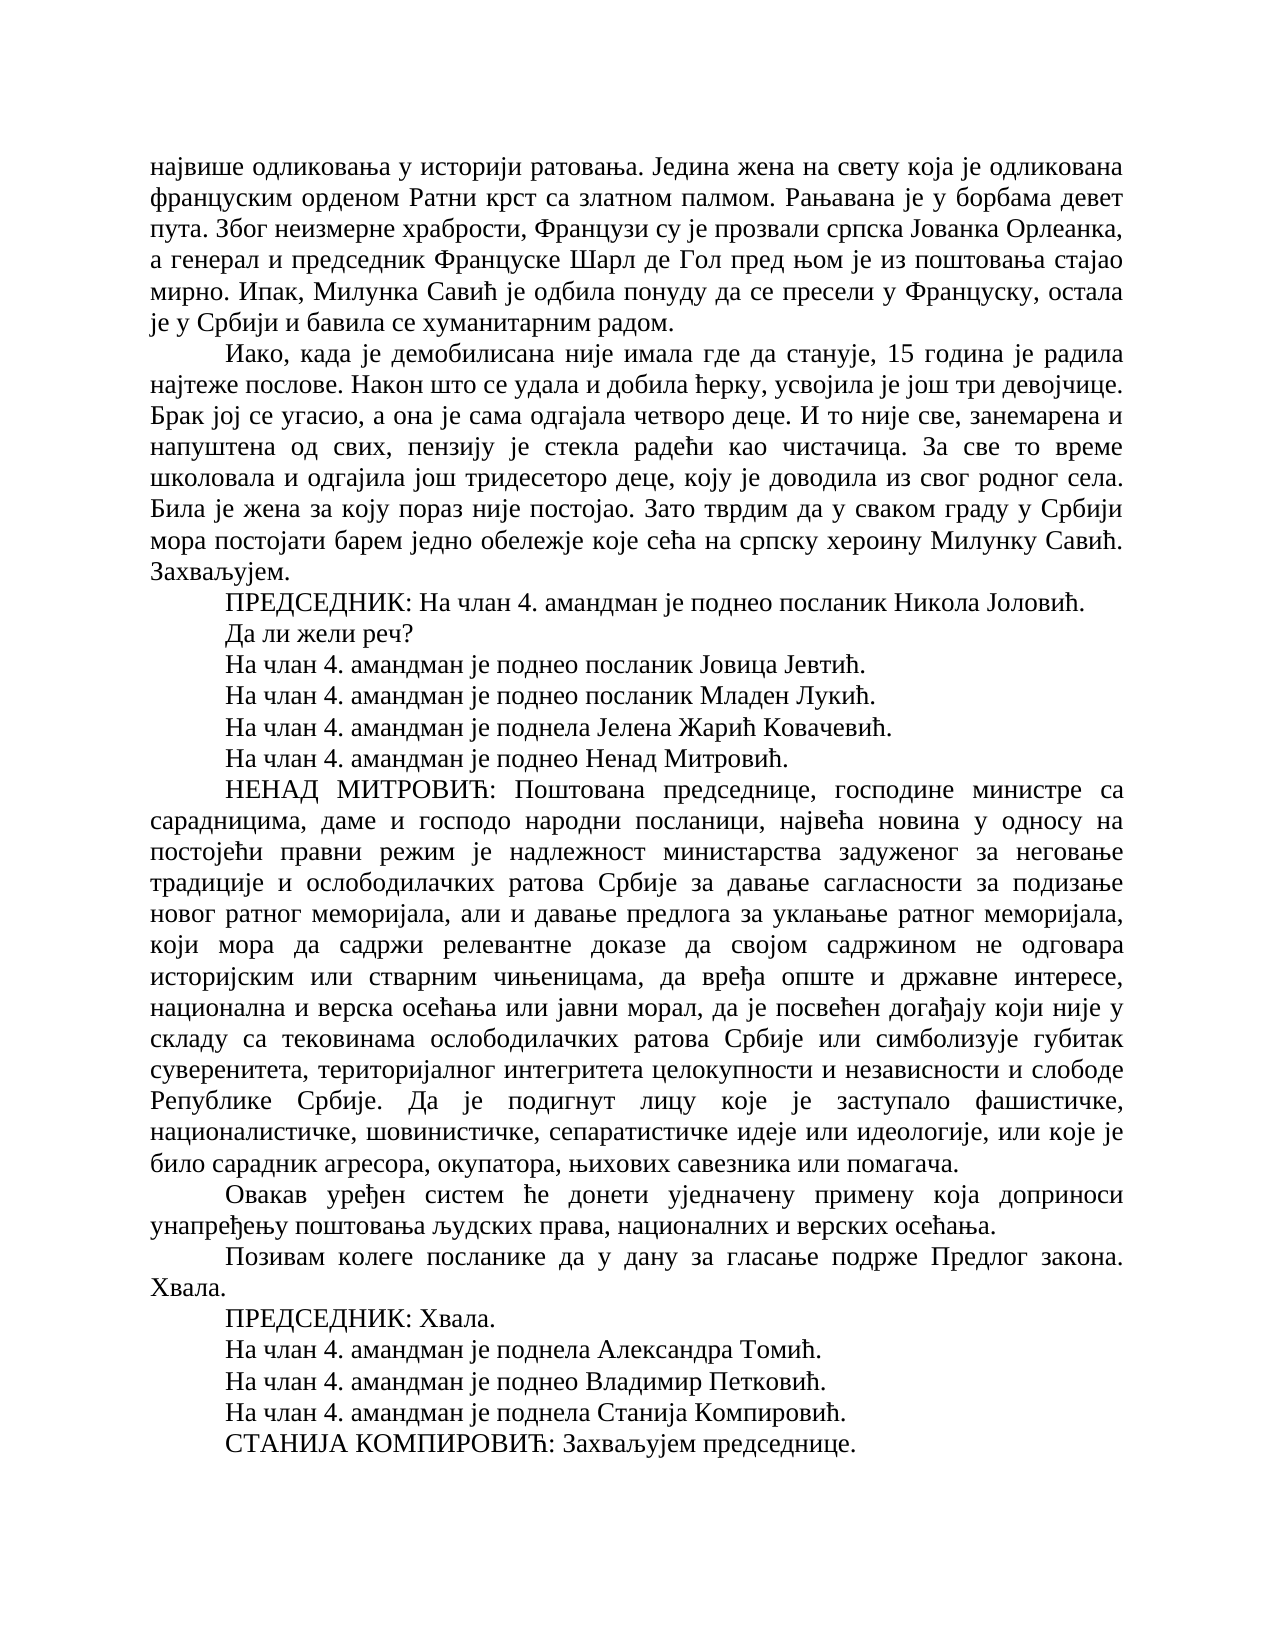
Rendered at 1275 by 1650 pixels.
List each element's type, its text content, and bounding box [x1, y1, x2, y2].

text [150, 150, 1125, 337]
text На члан 4. амандман је поднела Станија Компировић. [150, 1396, 1125, 1427]
text На члан 4. амандман је поднела Јелена Жарић Ковачевић. [150, 711, 1125, 742]
text НЕНАД МИТРОВИЋ: Поштована председнице, господине министре са сарадницима, даме и господо народни посланици, највећа новина у односу на постојећи правни режим је надлежност министарства задуженог за неговање традиције и ослободилачких ратова Србије за давање сагласности за подизање новог ратног меморијала, али и давање предлога за уклањање ратног меморијала, који мора да садржи релевантне доказе да својом садржином не одговара историјским или стварним чињеницама, да вређа опште и државне интересе, национална и верска осећања или јавни морал, да је посвећен догађају који није у складу са тековинама ослободилачких ратова Србије или симболизује губитак суверенитета, територијалног интегритета целокупности и независности и слободе Републике Србије. Да је подигнут лицу које је заступало фашистичке, националистичке, шовинистичке, сепаратистичке идеје или идеологије, или које је било сарадник агресора, окупатора, њихових савезника или помагача. [150, 773, 1125, 1178]
text На члан 4. амандман је поднео посланик Јовица Јевтић. [150, 648, 1125, 679]
text На члан 4. амандман је поднео Ненад Митровић. [150, 742, 1125, 773]
text Овакав уређен систем ће донети уједначену примену која доприноси унапређењу поштовања људских права, националних и верских осећања. [150, 1178, 1125, 1240]
text СТАНИЈА КОМПИРОВИЋ: Захваљујем председнице. [150, 1427, 1125, 1458]
text Позивам колеге посланике да у дану за гласање подрже Предлог закона. Хвала. [150, 1240, 1125, 1302]
text На члан 4. амандман је поднео посланик Младен Лукић. [150, 679, 1125, 711]
text Иако, када је демобилисана није имала где да станује, 15 година је радила најтеже послове. Након што се удала и добила ћерку, усвојила је још три девојчице. Брак јој се угасио, а она је сама одгајала четворо деце. И то није све, занемарена и напуштена од свих, пензију је стекла радећи као чистачица. За све то време школовала и одгајила још тридесеторо деце, коју је доводила из свог родног села. Била је жена за коју пораз није постојао. Зато тврдим да у сваком граду у Србији мора постојати барем једно обележје које сећа на српску хероину Милунку Савић. Захваљујем. [150, 337, 1125, 586]
text Да ли жели реч? [150, 617, 1125, 648]
text На члан 4. амандман је поднела Александра Томић. [150, 1333, 1125, 1365]
text ПРЕДСЕДНИК: На члан 4. амандман је поднео посланик Никола Јоловић. [150, 586, 1125, 617]
text ПРЕДСЕДНИК: Хвала. [150, 1302, 1125, 1333]
text На члан 4. амандман је поднео Владимир Петковић. [150, 1365, 1125, 1396]
